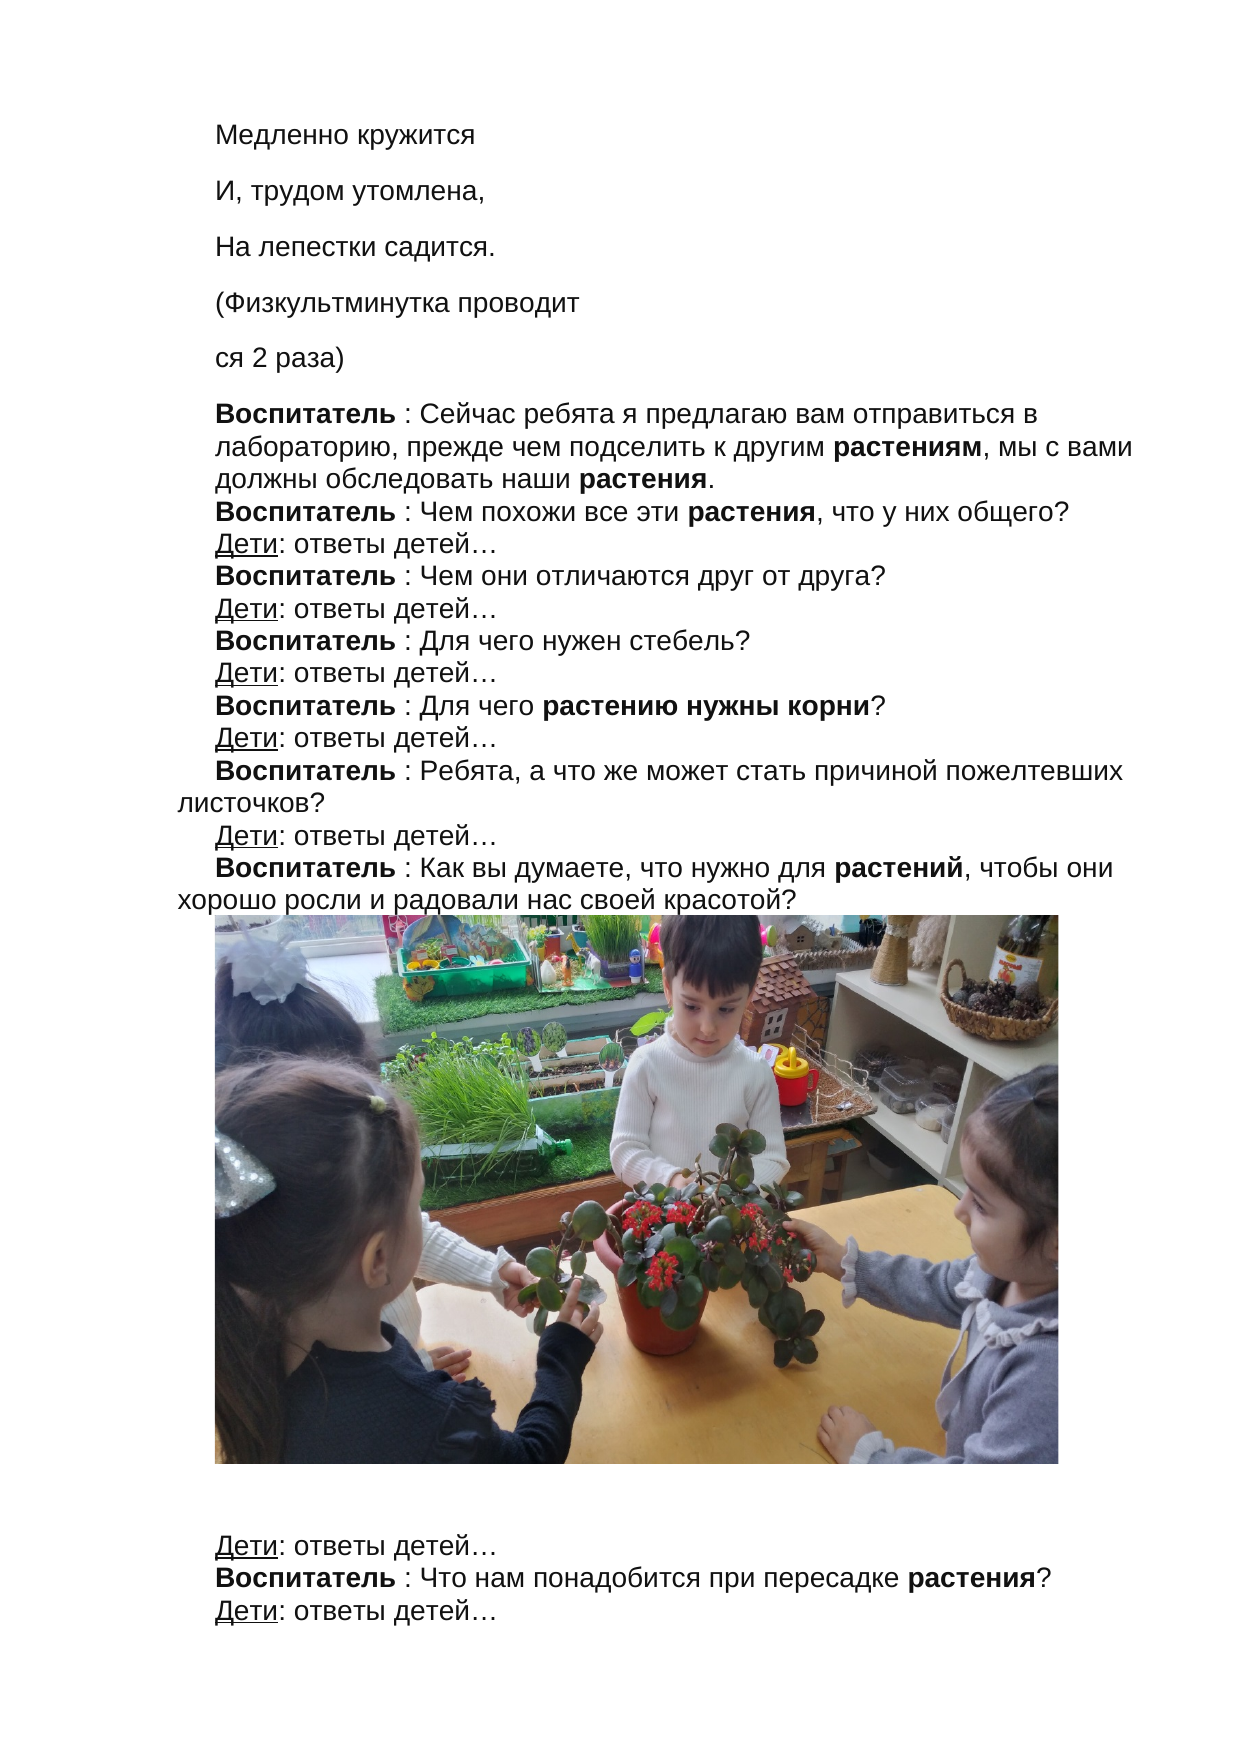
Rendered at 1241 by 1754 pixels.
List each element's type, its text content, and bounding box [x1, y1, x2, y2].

text ся 2 раза) [177, 341, 1152, 374]
text Воспитатель : Что нам понадобится при пересадке растения? [177, 1561, 1152, 1594]
text Воспитатель : Для чего растению нужны корни? [177, 689, 1152, 721]
picture [214, 915, 1059, 1464]
text И, трудом утомлена, [177, 174, 1152, 206]
text Дети: ответы детей… [177, 818, 1152, 851]
text Воспитатель : Чем они отличаются друг от друга? [177, 559, 1152, 592]
text Воспитатель : Ребята, а что же может стать причиной пожелтевших листочков? [177, 754, 1152, 818]
text Дети: ответы детей… [177, 527, 1152, 559]
text Дети: ответы детей… [177, 592, 1152, 624]
text Воспитатель : Для чего нужен стебель? [177, 624, 1152, 656]
text (Физкультминутка проводит [177, 286, 1152, 318]
text Медленно кружится [177, 118, 1152, 151]
text Дети: ответы детей… [177, 1529, 1152, 1561]
text Воспитатель : Чем похожи все эти растения, что у них общего? [177, 494, 1152, 527]
text Воспитатель : Как вы думаете, что нужно для растений, чтобы они хорошо росли и радовали нас своей красотой? [177, 851, 1152, 916]
text Дети: ответы детей… [177, 1594, 1152, 1626]
text Дети: ответы детей… [177, 721, 1152, 754]
text Дети: ответы детей… [177, 656, 1152, 689]
text На лепестки садится. [177, 230, 1152, 262]
text Воспитатель : Сейчас ребята я предлагаю вам отправиться в лабораторию, прежде чем подселить к другим растениям, мы с вами должны обследовать наши растения. [215, 397, 1152, 494]
